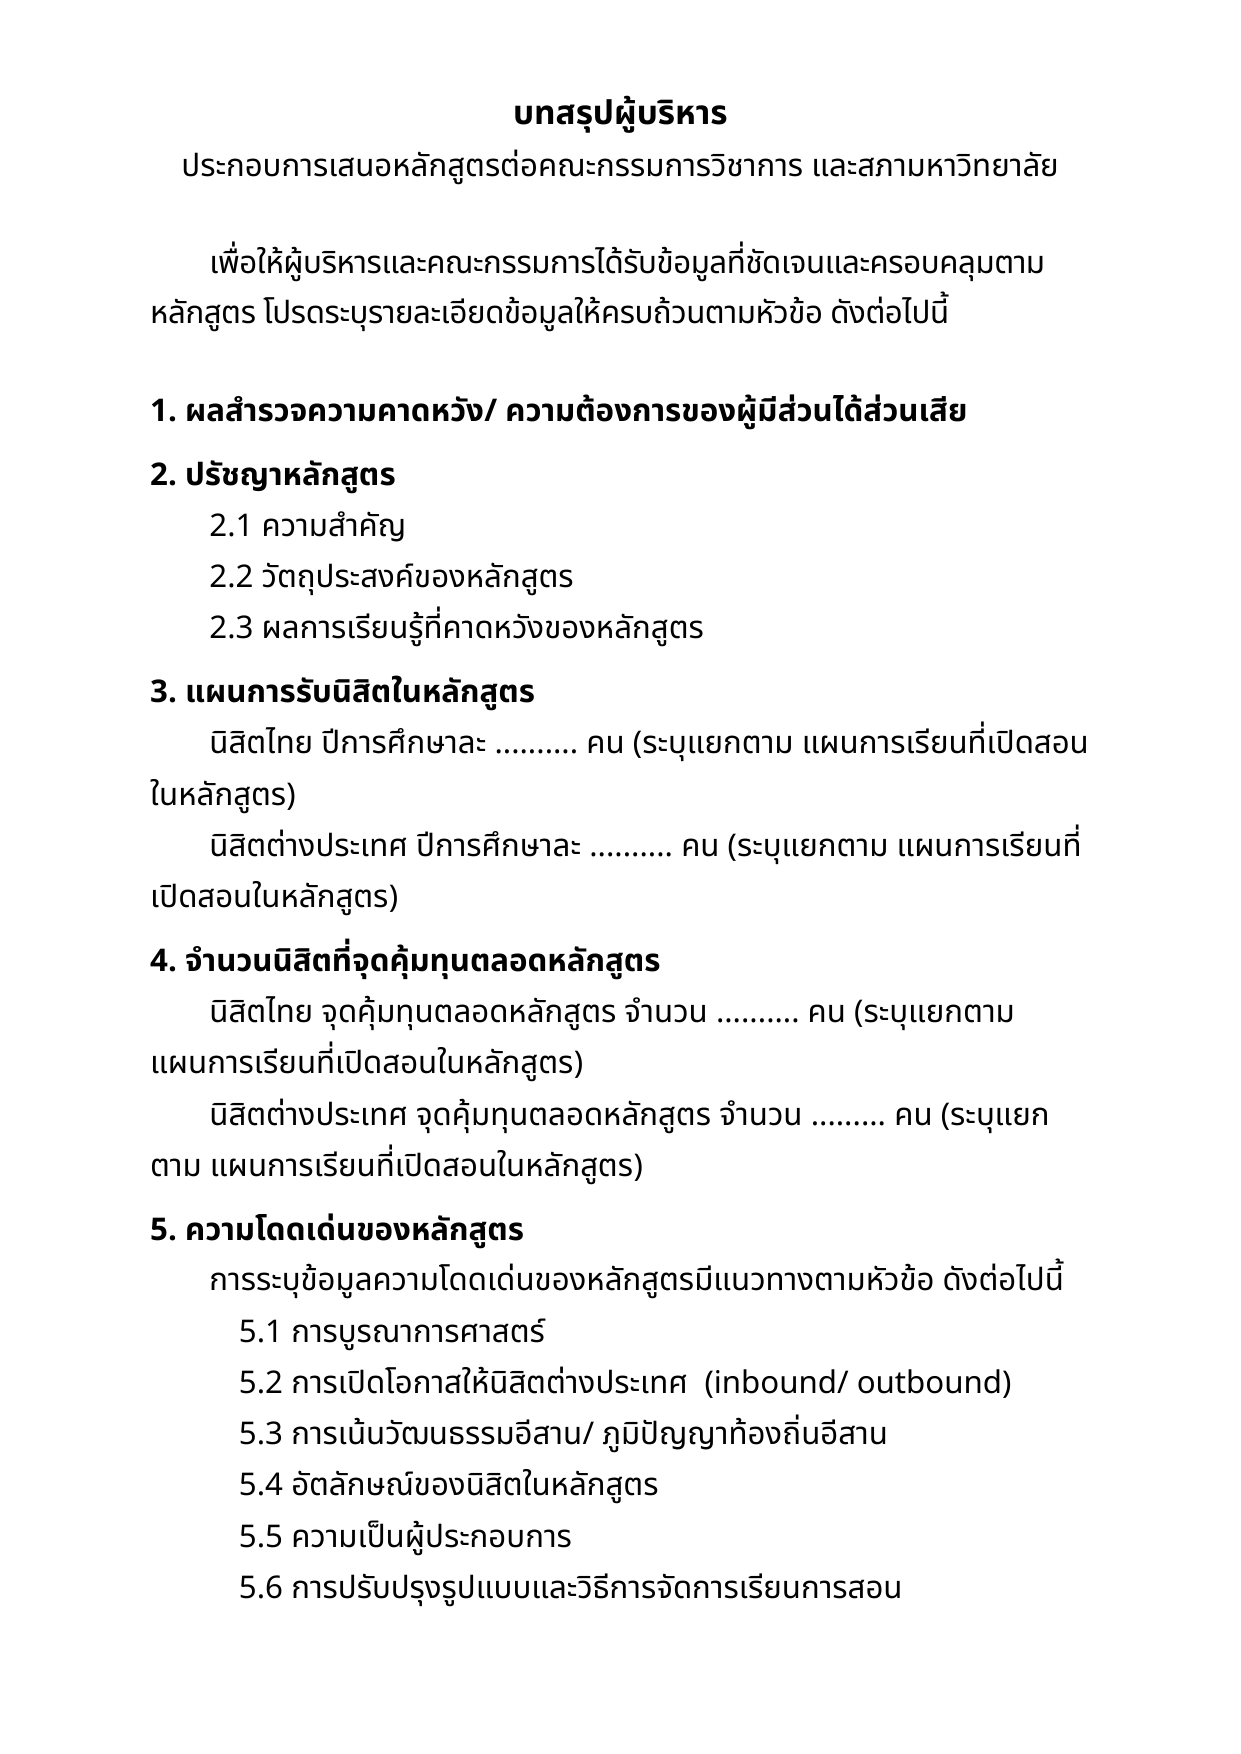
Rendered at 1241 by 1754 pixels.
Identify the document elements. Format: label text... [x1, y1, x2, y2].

text 1. ผลสำรวจความคาดหวัง/ ความต้องการของผู้มีส่วนได้ส่วนเสีย [150, 388, 1090, 435]
text 4. จำนวนนิสิตที่จุดคุ้มทุนตลอดหลักสูตร [150, 938, 1090, 985]
text 2.2 วัตถุประสงค์ของหลักสูตร [150, 554, 1090, 601]
text บทสรุปผู้บริหาร [150, 89, 1090, 139]
text 3. แผนการรับนิสิตในหลักสูตร [150, 669, 1090, 716]
text นิสิตต่างประเทศ จุดคุ้มทุนตลอดหลักสูตร จำนวน ......... คน (ระบุแยกตาม แผนการเรียนที่เปิดสอนในหลักสูตร) [150, 1091, 1090, 1190]
text 5.2 การเปิดโอกาสให้นิสิตต่างประเทศ (inbound/ outbound) [150, 1360, 1090, 1407]
text การระบุข้อมูลความโดดเด่นของหลักสูตรมีแนวทางตามหัวข้อ ดังต่อไปนี้ [150, 1258, 1090, 1305]
text 2.3 ผลการเรียนรู้ที่คาดหวังของหลักสูตร [150, 605, 1090, 653]
text 2.1 ความสำคัญ [150, 503, 1090, 550]
text 5.3 การเน้นวัฒนธรรมอีสาน/ ภูมิปัญญาท้องถิ่นอีสาน [150, 1411, 1090, 1459]
text 2. ปรัชญาหลักสูตร [150, 451, 1090, 499]
text 5. ความโดดเด่นของหลักสูตร [150, 1206, 1090, 1254]
text 5.6 การปรับปรุงรูปแบบและวิธีการจัดการเรียนการสอน [150, 1565, 1090, 1612]
text นิสิตต่างประเทศ ปีการศึกษาละ .......... คน (ระบุแยกตาม แผนการเรียนที่เปิดสอนในหลักสูตร) [150, 823, 1090, 921]
text 5.1 การบูรณาการศาสตร์ [150, 1309, 1090, 1356]
text นิสิตไทย ปีการศึกษาละ .......... คน (ระบุแยกตาม แผนการเรียนที่เปิดสอนในหลักสูตร) [150, 720, 1090, 819]
text 5.4 อัตลักษณ์ของนิสิตในหลักสูตร [150, 1462, 1090, 1510]
text ประกอบการเสนอหลักสูตรต่อคณะกรรมการวิชาการ และสภามหาวิทยาลัย [150, 143, 1090, 190]
text นิสิตไทย จุดคุ้มทุนตลอดหลักสูตร จำนวน .......... คน (ระบุแยกตาม แผนการเรียนที่เปิดสอนในหลักสูตร) [150, 989, 1124, 1088]
text เพื่อให้ผู้บริหารและคณะกรรมการได้รับข้อมูลที่ชัดเจนและครอบคลุมตามหลักสูตร โปรดระบุรายละเอียดข้อมูลให้ครบถ้วนตามหัวข้อ ดังต่อไปนี้ [150, 240, 1090, 338]
text 5.5 ความเป็นผู้ประกอบการ [150, 1514, 1090, 1561]
